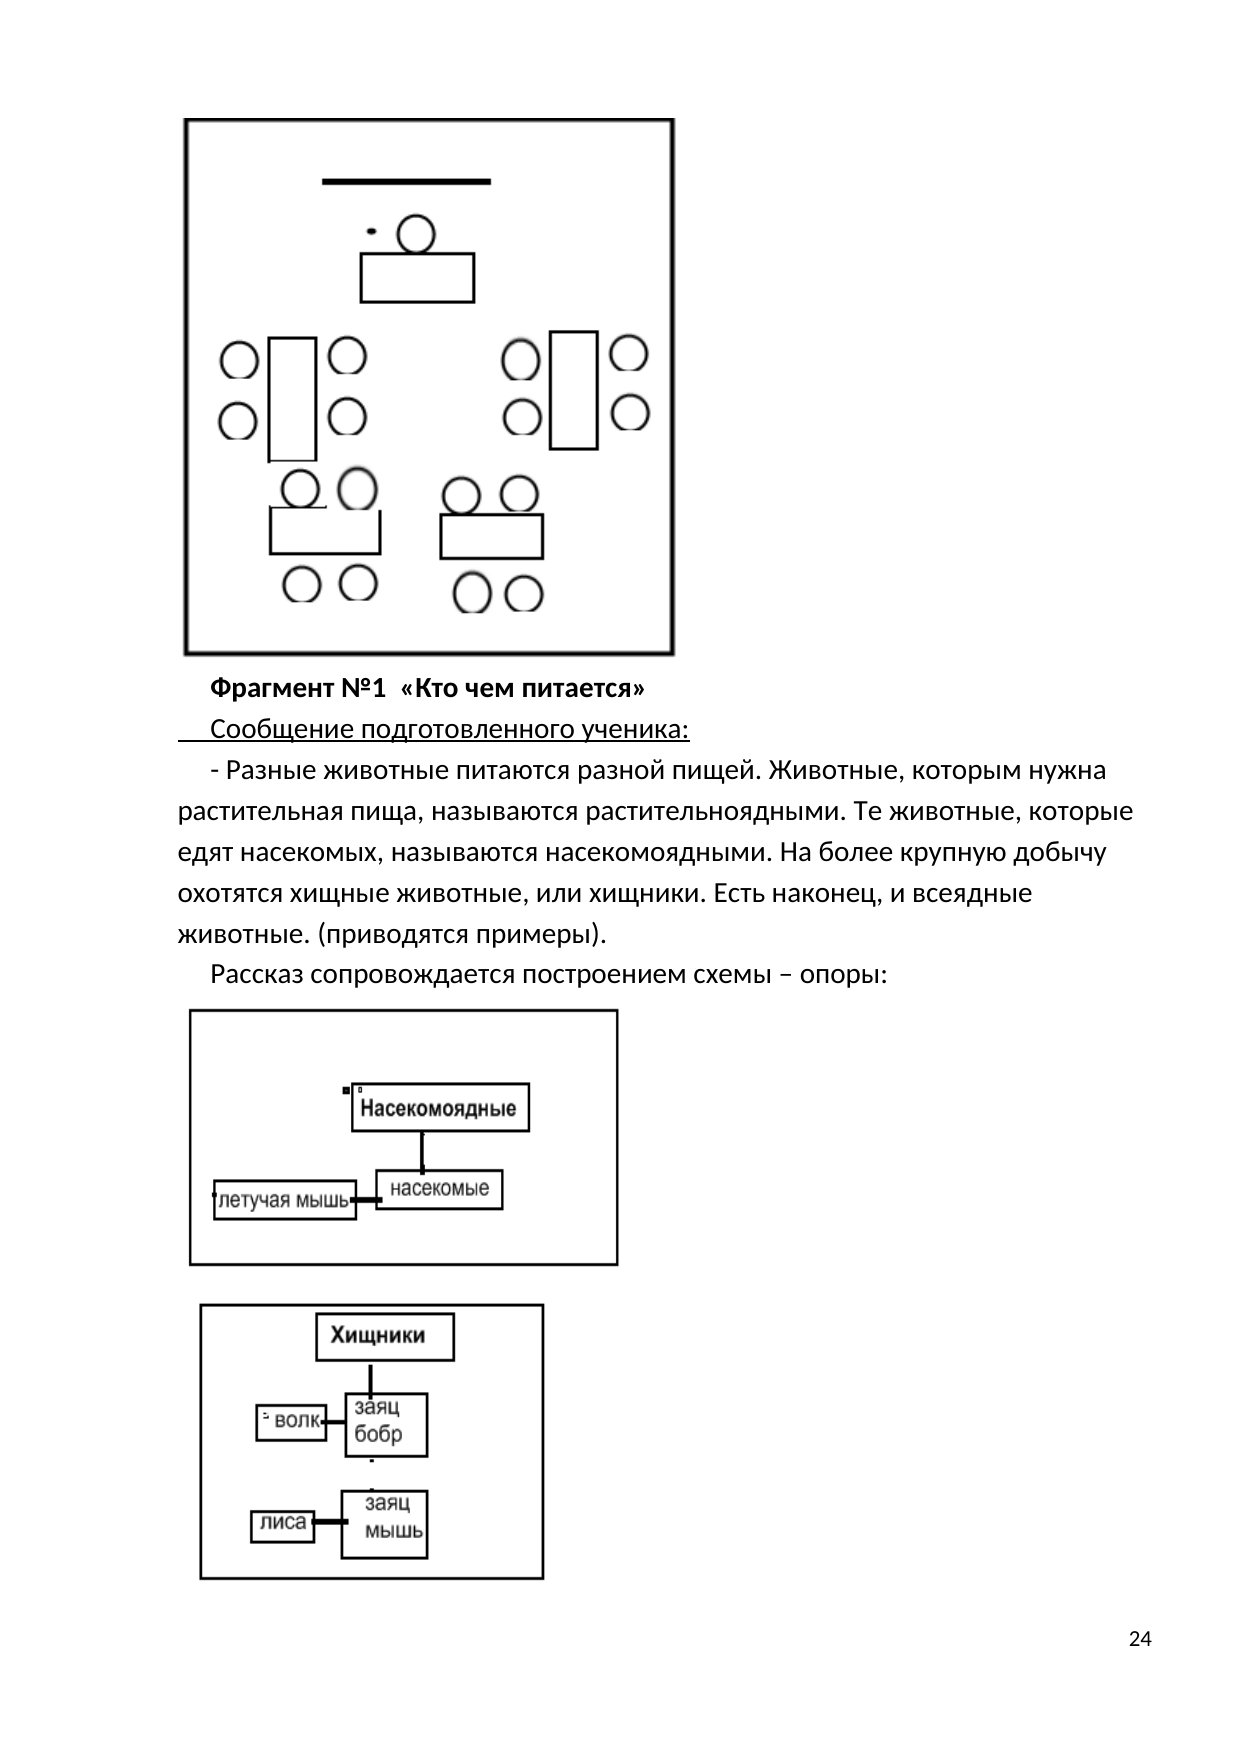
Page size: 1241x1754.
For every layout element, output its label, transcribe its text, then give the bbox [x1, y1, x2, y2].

picture [177, 996, 673, 1281]
text Рассказ сопровождается построением схемы – опоры: [177, 956, 1152, 991]
text Сообщение подготовленного ученика: [177, 710, 1152, 746]
picture [177, 118, 682, 665]
text Фрагмент №1 «Кто чем питается» [177, 669, 1152, 705]
text - Разные животные питаются разной пищей. Животные, которым нужна растительная пища, называются растительноядными. Те животные, которые едят насекомых, называются насекомоядными. На более крупную добычу охотятся хищные животные, или хищники. Есть наконец, и всеядные животные. (приводятся примеры). [177, 751, 1152, 950]
picture [177, 1285, 623, 1586]
